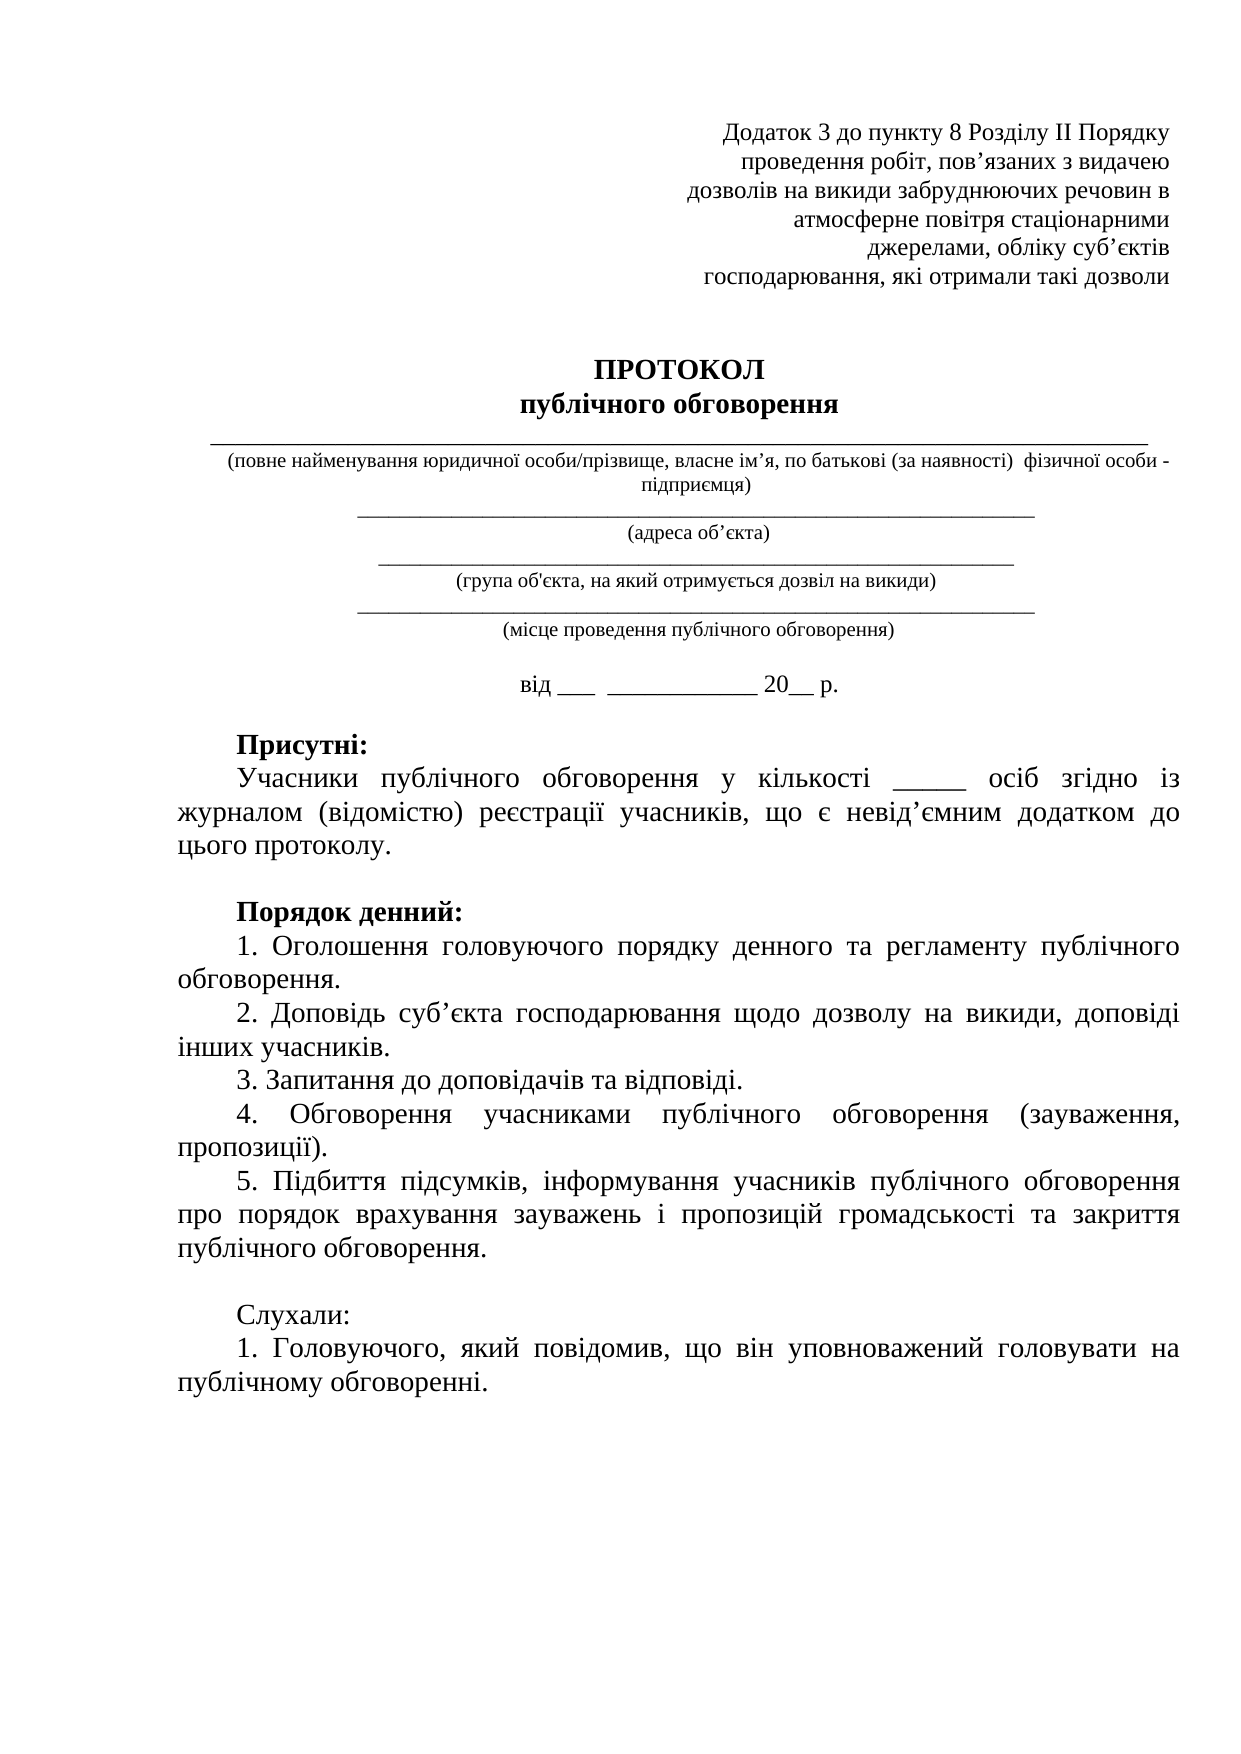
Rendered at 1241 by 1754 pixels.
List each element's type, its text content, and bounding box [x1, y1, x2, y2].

text ___________________________________________________________________________ [177, 419, 1181, 448]
text _________________________________________________________________ [177, 592, 1215, 616]
text Порядок денний: [177, 894, 1181, 928]
text 4. Обговорення учасниками публічного обговорення (зауваження, пропозиції). [177, 1096, 1181, 1163]
text 5. Підбиття підсумків, інформування учасників публічного обговорення про порядок врахування зауважень і пропозицій громадськості та закриття публічного обговорення. [177, 1163, 1181, 1263]
text _________________________________________________________________ [177, 496, 1215, 520]
text _____________________________________________________________ [177, 544, 1215, 568]
text 2. Доповідь суб’єкта господарювання щодо дозволу на викиди, доповіді інших учасників. [177, 995, 1181, 1062]
text Учасники публічного обговорення у кількості _____ осіб згідно із журналом (відомістю) реєстрації учасників, що є невід’ємним додатком до цього протоколу. [177, 760, 1181, 861]
text Слухали: [177, 1297, 1181, 1331]
table_header Додаток 3 до пункту 8 Розділу ІІ Порядку проведення робіт, пов’язаних з видачею дозволів на викиди забруднюючих речовин в атмосферне повітря стаціонарними джерелами, обліку суб’єктів господарювання, які отримали такі дозволи [668, 118, 1181, 290]
text ПРОТОКОЛ [177, 352, 1181, 386]
text Присутні: [177, 727, 1181, 760]
text (місце проведення публічного обговорення) [177, 616, 1215, 641]
text (адреса об’єкта) [177, 520, 1215, 544]
text (група об'єкта, на який отримується дозвіл на викиди) [177, 568, 1215, 592]
text 1. Головуючого, який повідомив, що він уповноважений головувати на публічному обговоренні. [177, 1331, 1181, 1398]
text (повне найменування юридичної особи/прізвище, власне ім’я, по батькові (за наявності) фізичної особи - підприємця) [177, 448, 1215, 496]
text 1. Оголошення головуючого порядку денного та регламенту публічного обговорення. [177, 928, 1181, 995]
text 3. Запитання до доповідачів та відповіді. [177, 1062, 1181, 1096]
text публічного обговорення [177, 386, 1181, 419]
text від ___ ____________ 20__ р. [177, 669, 1181, 698]
